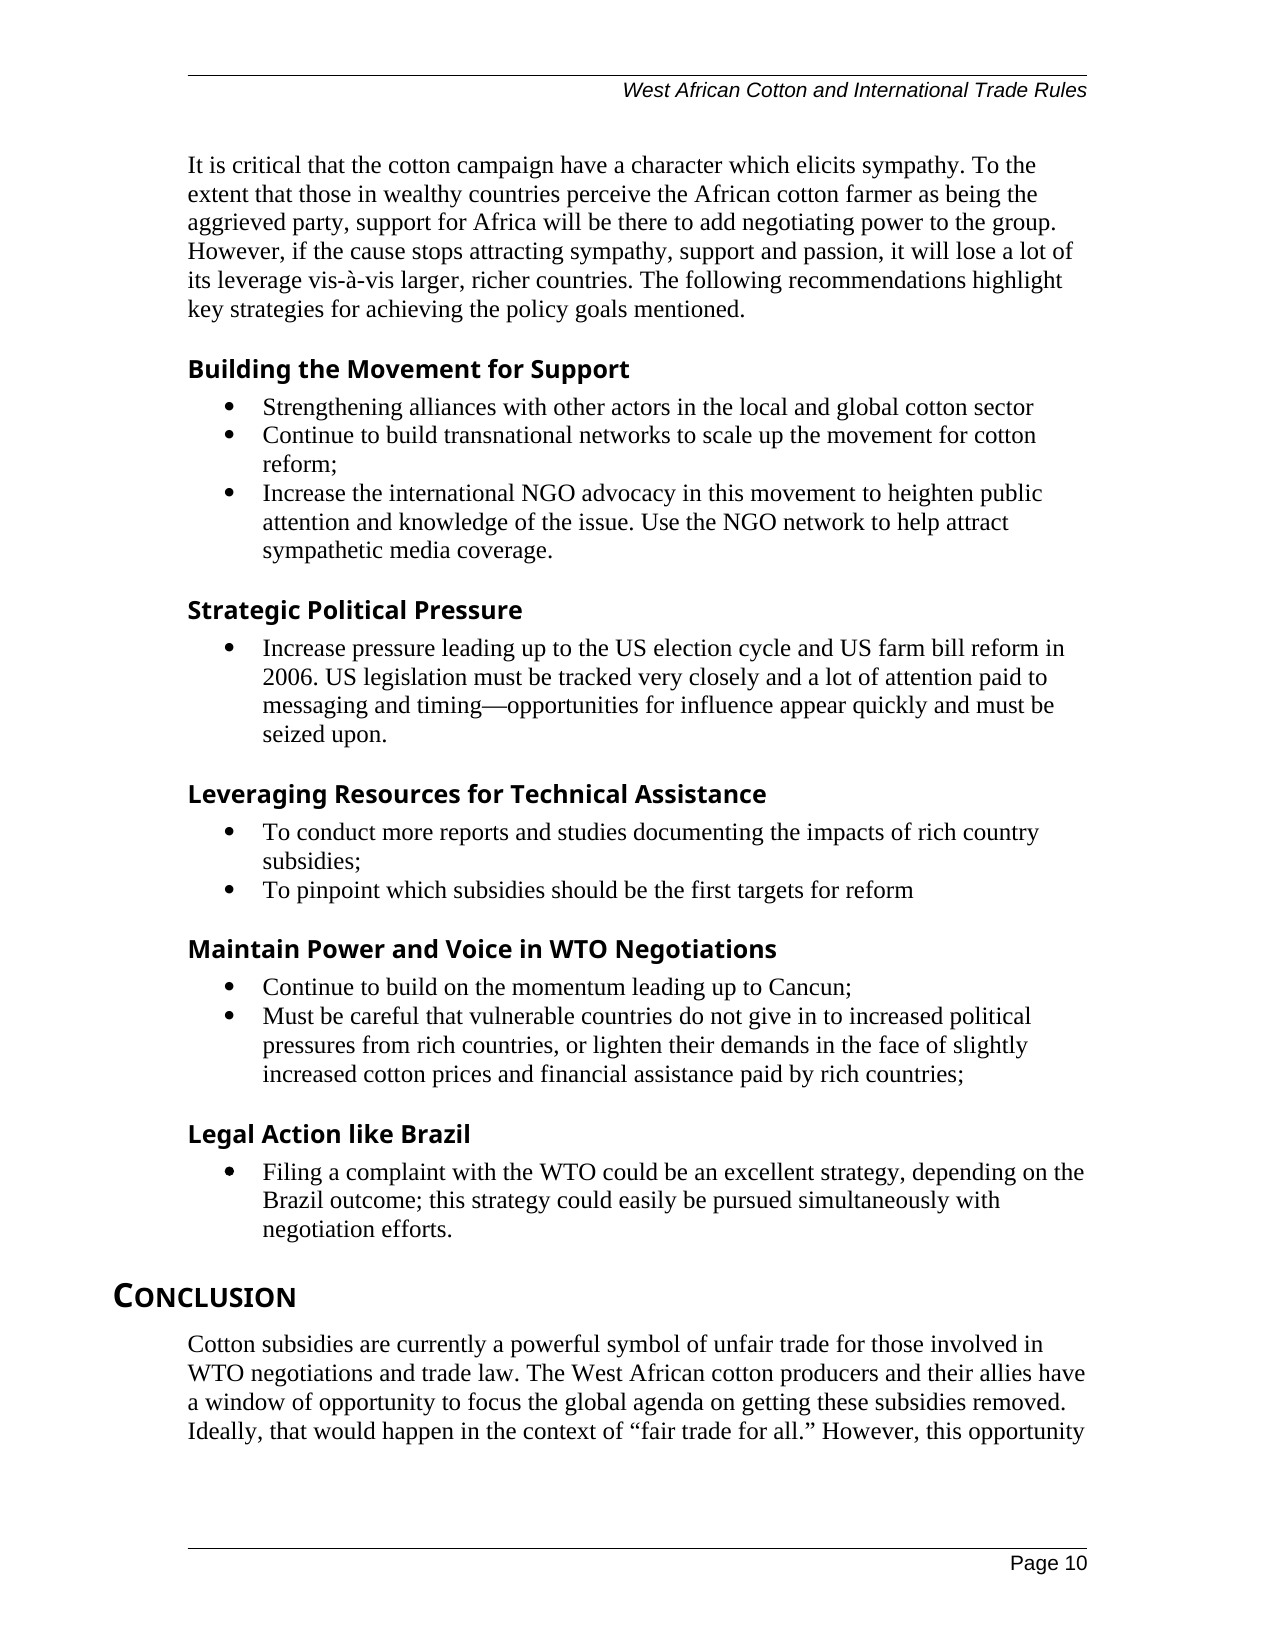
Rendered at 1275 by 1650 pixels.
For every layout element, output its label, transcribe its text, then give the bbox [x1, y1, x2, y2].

list Continue to build on the momentum leading up to Cancun; [225, 972, 1087, 1001]
list Strengthening alliances with other actors in the local and global cotton sector [225, 392, 1087, 420]
list To conduct more reports and studies documenting the impacts of rich country subsidies; [225, 817, 1087, 875]
subtitle Legal Action like Brazil [187, 1116, 1087, 1150]
subtitle Leveraging Resources for Technical Assistance [187, 777, 1087, 811]
subtitle Conclusion [112, 1272, 1087, 1317]
list Increase pressure leading up to the US election cycle and US farm bill reform in 2006. US legislation must be tracked very closely and a lot of attention paid to messaging and timing—opportunities for influence appear quickly and must be seized upon. [225, 633, 1087, 748]
text It is critical that the cotton campaign have a character which elicits sympathy. To the extent that those in wealthy countries perceive the African cotton farmer as being the aggrieved party, support for Africa will be there to add negotiating power to the group. However, if the cause stops attracting sympathy, support and passion, it will lose a lot of its leverage vis-à-vis larger, richer countries. The following recommendations highlight key strategies for achieving the policy goals mentioned. [187, 150, 1087, 322]
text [187, 1329, 1087, 1444]
list To pinpoint which subsidies should be the first targets for reform [225, 875, 1087, 903]
list Filing a complaint with the WTO could be an excellent strategy, depending on the Brazil outcome; this strategy could easily be pursued simultaneously with negotiation efforts. [225, 1157, 1087, 1243]
subtitle Building the Movement for Support [187, 351, 1087, 385]
list Increase the international NGO advocacy in this movement to heighten public attention and knowledge of the issue. Use the NGO network to help attract sympathetic media coverage. [225, 478, 1087, 564]
list Continue to build transnational networks to scale up the movement for cotton reform; [225, 420, 1087, 478]
subtitle Strategic Political Pressure [187, 593, 1087, 627]
subtitle Maintain Power and Voice in WTO Negotiations [187, 932, 1087, 966]
list Must be careful that vulnerable countries do not give in to increased political pressures from rich countries, or lighten their demands in the face of slightly increased cotton prices and financial assistance paid by rich countries; [225, 1001, 1087, 1087]
